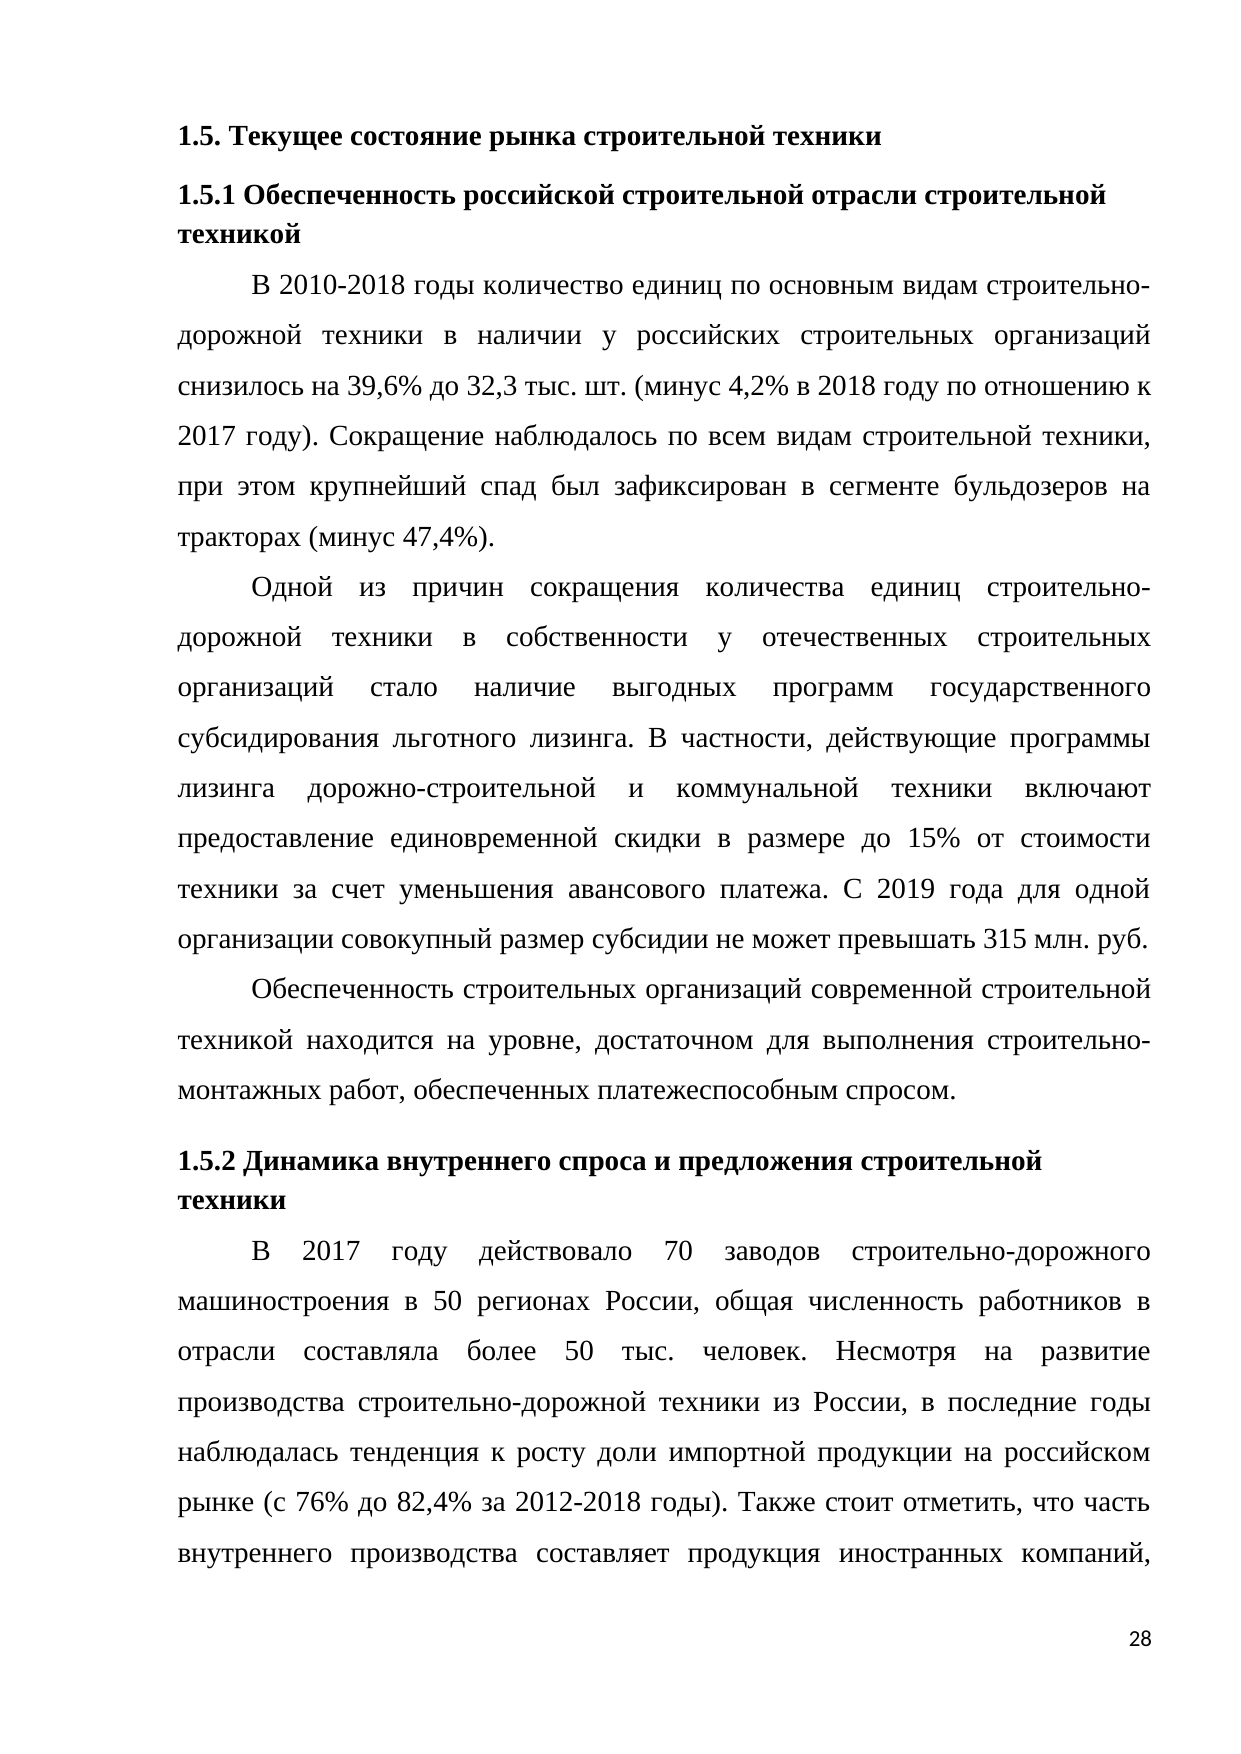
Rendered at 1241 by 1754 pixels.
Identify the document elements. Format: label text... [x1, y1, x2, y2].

text В 2010-2018 годы количество единиц по основным видам строительно-дорожной техники в наличии у российских строительных организаций снизилось на 39,6% до 32,3 тыс. шт. (минус 4,2% в 2018 году по отношению к 2017 году). Сокращение наблюдалось по всем видам строительной техники, при этом крупнейший спад был зафиксирован в сегменте бульдозеров на тракторах (минус 47,4%). [177, 267, 1152, 552]
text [177, 1233, 1152, 1568]
text Одной из причин сокращения количества единиц строительно-дорожной техники в собственности у отечественных строительных организаций стало наличие выгодных программ государственного субсидирования льготного лизинга. В частности, действующие программы лизинга дорожно-строительной и коммунальной техники включают предоставление единовременной скидки в размере до 15% от стоимости техники за счет уменьшения авансового платежа. С 2019 года для одной организации совокупный размер субсидии не может превышать 315 млн. руб. [177, 569, 1152, 955]
subtitle 1.5.1 Обеспеченность российской строительной отрасли строительной техникой [177, 177, 1152, 249]
subtitle 1.5. Текущее состояние рынка строительной техники [177, 118, 1152, 152]
subtitle 1.5.2 Динамика внутреннего спроса и предложения строительной техники [177, 1143, 1152, 1215]
text Обеспеченность строительных организаций современной строительной техникой находится на уровне, достаточном для выполнения строительно-монтажных работ, обеспеченных платежеспособным спросом. [177, 971, 1152, 1106]
